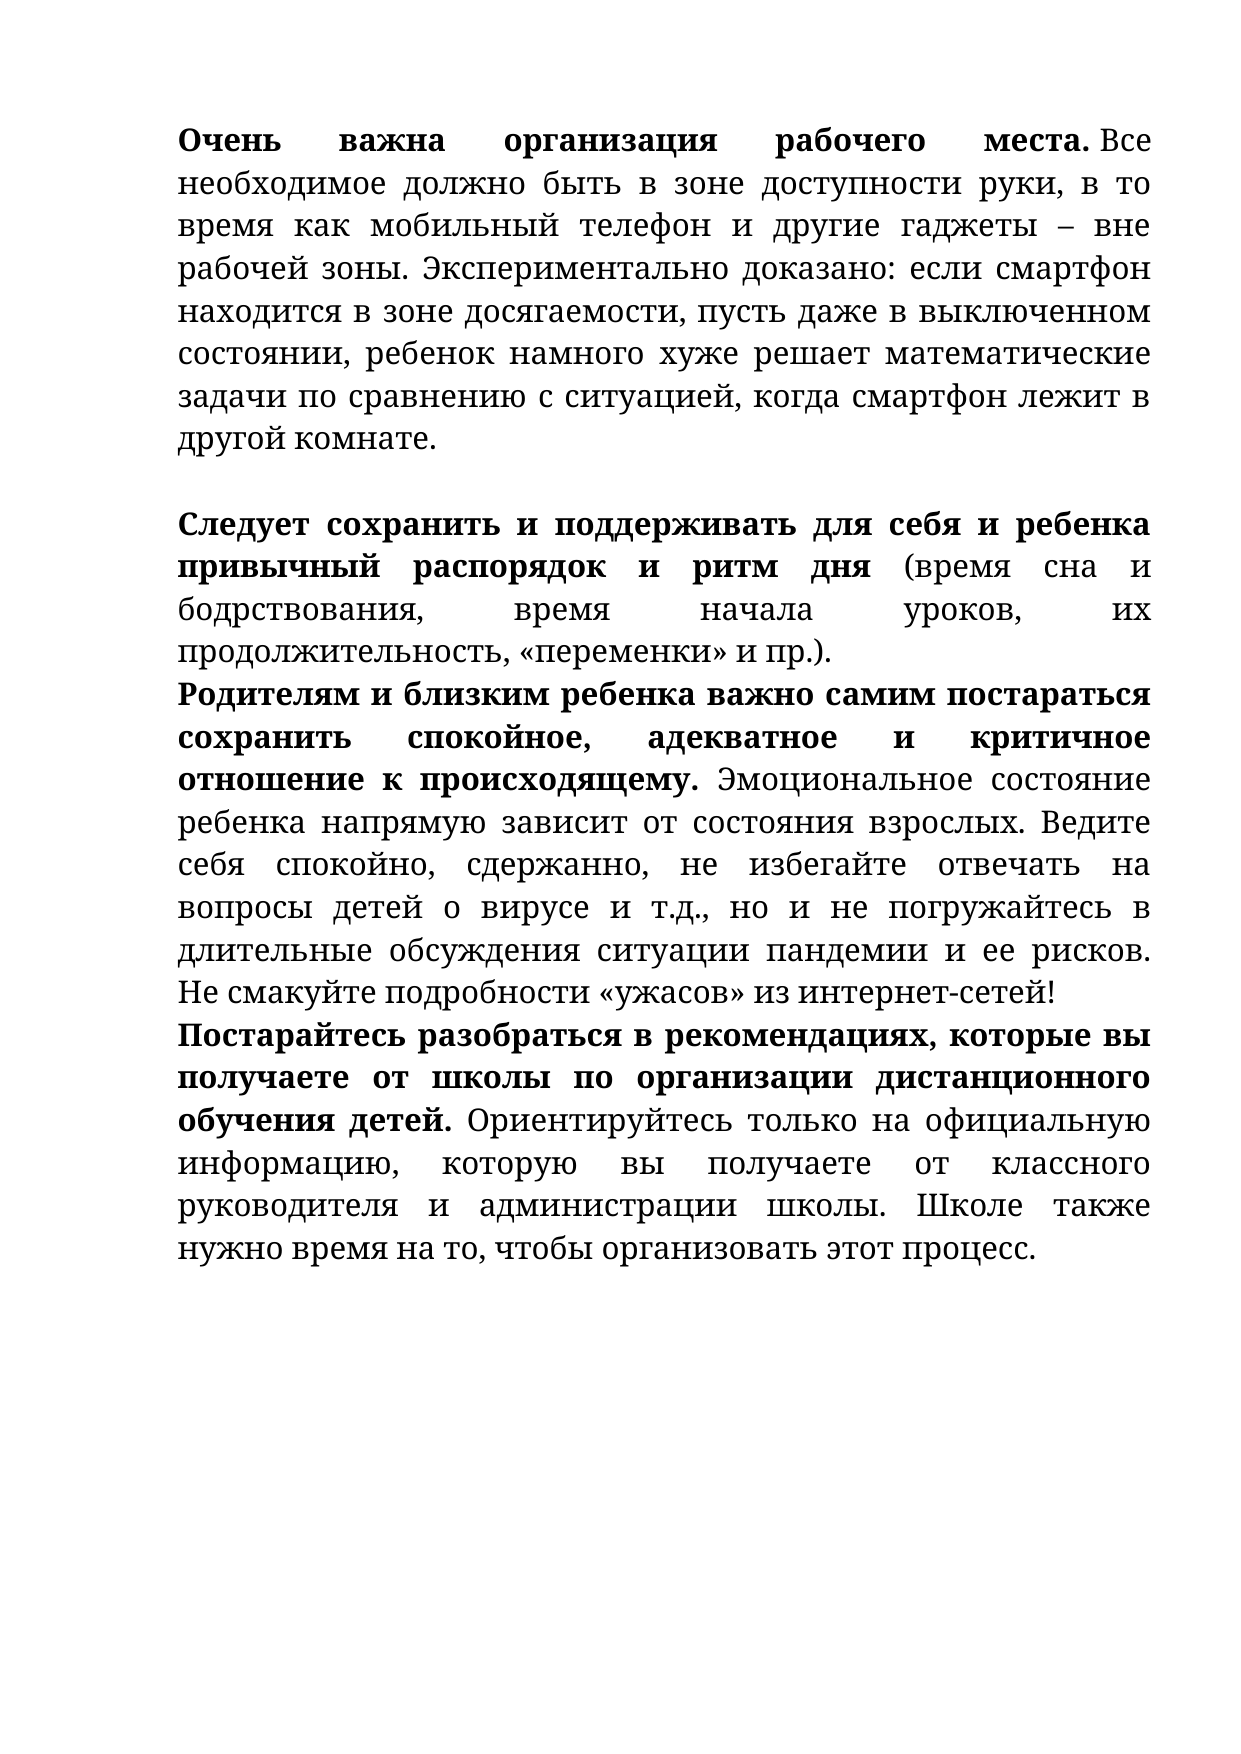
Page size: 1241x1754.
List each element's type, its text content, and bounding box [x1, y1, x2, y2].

text Следует сохранить и поддерживать для себя и ребенка привычный распорядок и ритм дня (время сна и бодрствования, время начала уроков, их продолжительность, «переменки» и пр.). [177, 502, 1152, 672]
text Очень важна организация рабочего места. Все необходимое должно быть в зоне доступности руки, в то время как мобильный телефон и другие гаджеты – вне рабочей зоны. Экспериментально доказано: если смартфон находится в зоне досягаемости, пусть даже в выключенном состоянии, ребенок намного хуже решает математические задачи по сравнению с ситуацией, когда смартфон лежит в другой комнате. [177, 118, 1152, 459]
text Постарайтесь разобраться в рекомендациях, которые вы получаете от школы по организации дистанционного обучения детей. Ориентируйтесь только на официальную информацию, которую вы получаете от классного руководителя и администрации школы. Школе также нужно время на то, чтобы организовать этот процесс. [177, 1013, 1152, 1268]
text Родителям и близким ребенка важно самим постараться сохранить спокойное, адекватное и критичное отношение к происходящему. Эмоциональное состояние ребенка напрямую зависит от состояния взрослых. Ведите себя спокойно, сдержанно, не избегайте отвечать на вопросы детей о вирусе и т.д., но и не погружайтесь в длительные обсуждения ситуации пандемии и ее рисков. Не смакуйте подробности «ужасов» из интернет-сетей! [177, 672, 1152, 1013]
